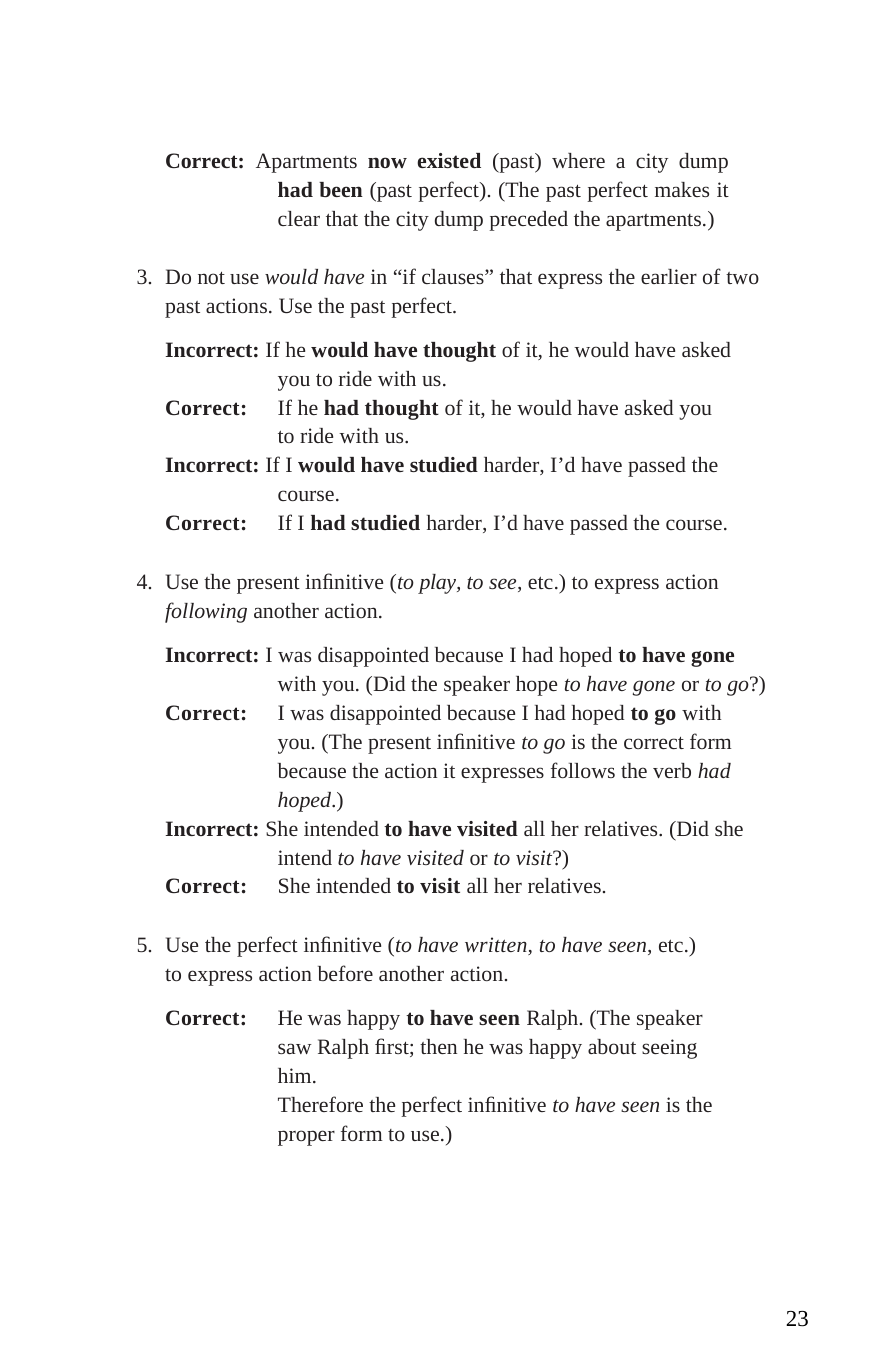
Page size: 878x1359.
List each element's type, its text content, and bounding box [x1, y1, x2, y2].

text Incorrect: I was disappointed because I had hoped to have gone [165, 642, 808, 667]
text Incorrect: She intended to have visited all her relatives. (Did she intend to have visited or to visit?) [165, 816, 766, 870]
list Use the perfect inﬁnitive (to have written, to have seen, etc.) to express action before another action. [136, 932, 715, 986]
text Correct: If he had thought of it, he would have asked you to ride with us. [165, 394, 734, 449]
text Correct: If I had studied harder, I’d have passed the course. [165, 510, 808, 536]
text Correct: He was happy to have seen Ralph. (The speaker saw Ralph ﬁrst; then he was happy about seeing him. [165, 1005, 741, 1088]
text Correct: She intended to visit all her relatives. [165, 874, 808, 899]
text Correct: Apartments now existed (past) where a city dump had been (past perfect). (The past perfect makes it clear that the city dump preceded the apartments.) [165, 148, 729, 231]
text following another action. [165, 598, 808, 623]
text Correct: I was disappointed because I had hoped to go with you. (The present inﬁnitive to go is the correct form because the action it expresses follows the verb had hoped.) [165, 700, 736, 812]
text Incorrect: If he would have thought of it, he would have asked you to ride with us. [165, 337, 754, 391]
text with you. (Did the speaker hope to have gone or to go?) [277, 671, 808, 696]
list Do not use would have in “if clauses” that express the earlier of two past actions. Use the past perfect. [136, 264, 762, 318]
text Incorrect: If I would have studied harder, I’d have passed the course. [165, 452, 766, 507]
text Therefore the perfect inﬁnitive to have seen is the proper form to use.) [277, 1092, 766, 1146]
list Use the present inﬁnitive (to play, to see, etc.) to express action [136, 569, 808, 594]
